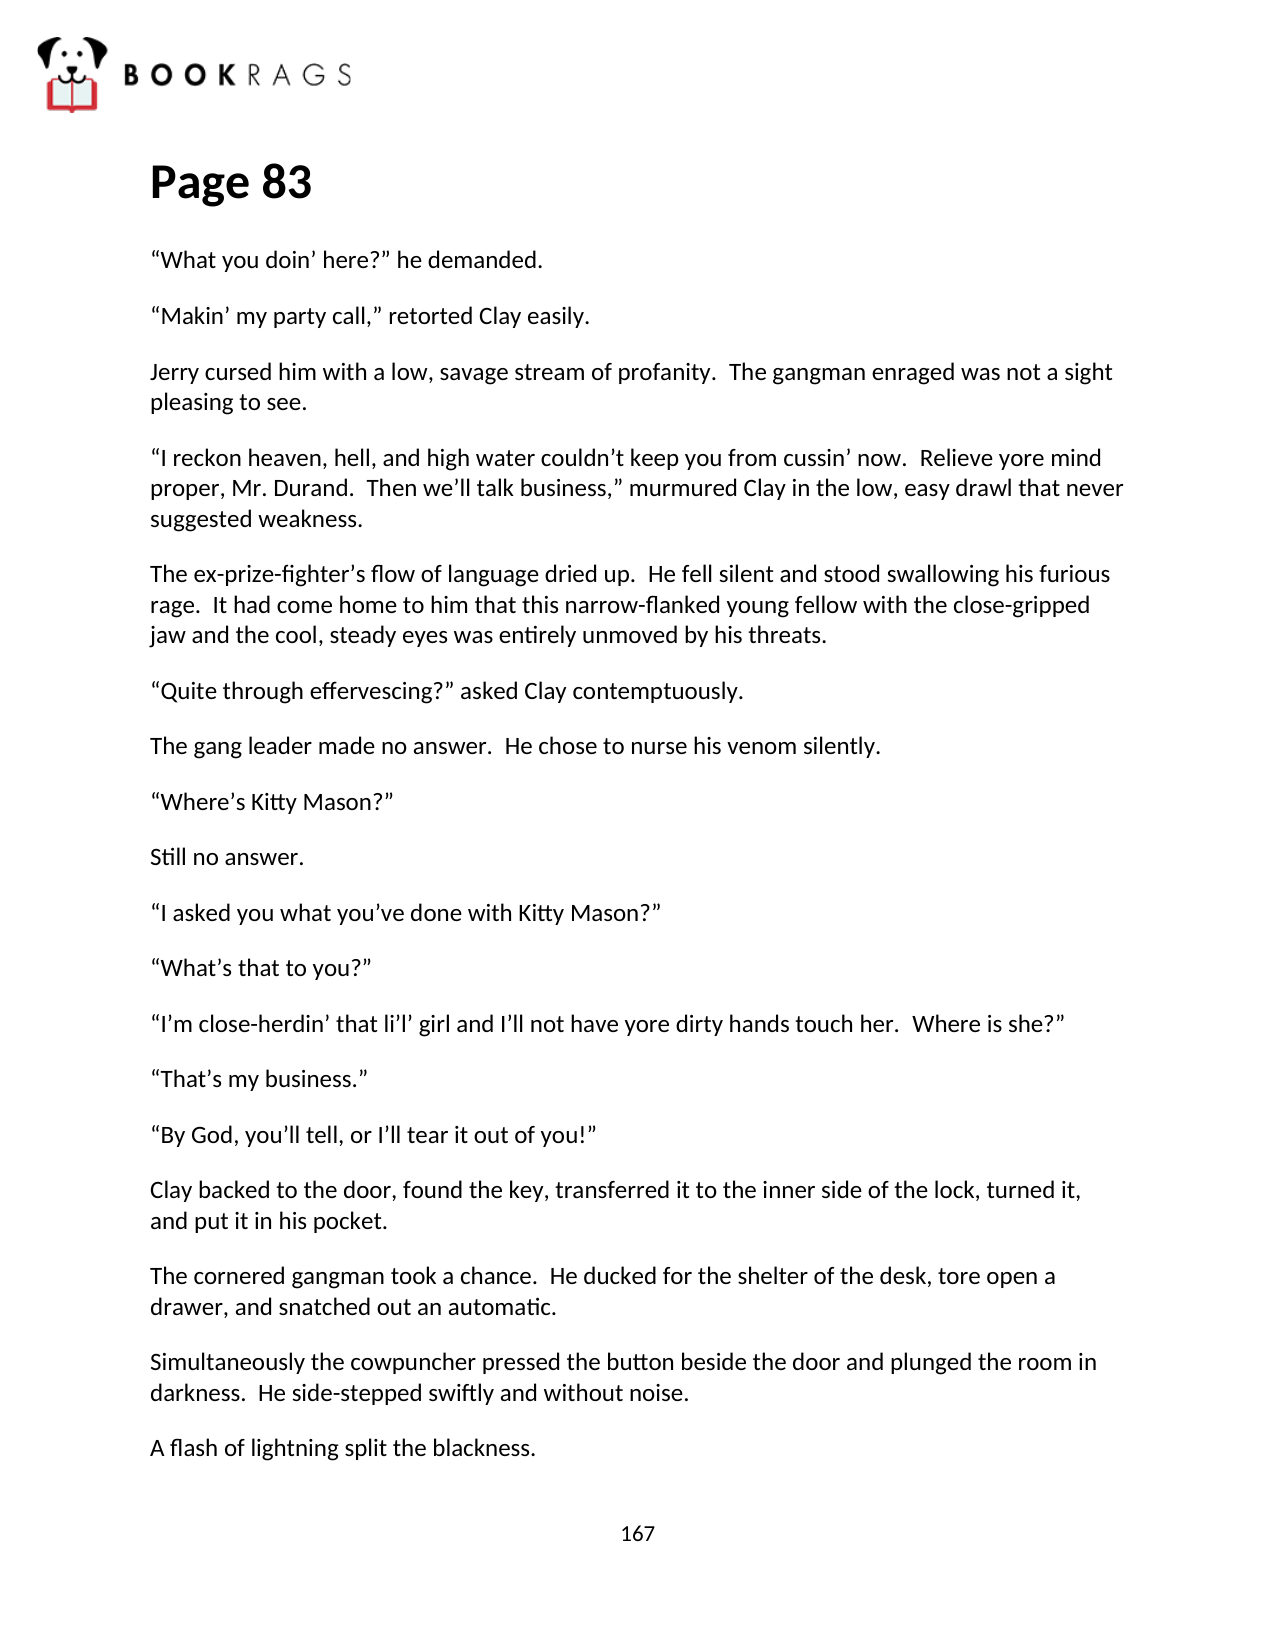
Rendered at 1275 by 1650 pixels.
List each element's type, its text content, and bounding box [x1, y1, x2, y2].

text “Where’s Kitty Mason?” [150, 786, 1125, 816]
text “That’s my business.” [150, 1063, 1125, 1094]
text “I’m close-herdin’ that li’l’ girl and I’ll not have yore dirty hands touch her. Where is she?” [150, 1008, 1125, 1038]
text The gang leader made no answer. He chose to nurse his venom silently. [150, 730, 1125, 761]
text Page 83 [150, 150, 1125, 211]
text “Makin’ my party call,” retorted Clay easily. [150, 300, 1125, 331]
text “Quite through effervescing?” asked Clay contemptuously. [150, 675, 1125, 705]
text “By God, you’ll tell, or I’ll tear it out of you!” [150, 1119, 1125, 1149]
text Clay backed to the door, found the key, transferred it to the inner side of the lock, turned it, and put it in his pocket. [150, 1174, 1125, 1236]
text “What’s that to you?” [150, 952, 1125, 983]
text A flash of lightning split the blackness. [150, 1433, 1125, 1463]
text “What you doin’ here?” he demanded. [150, 244, 1125, 275]
text “I asked you what you’ve done with Kitty Mason?” [150, 897, 1125, 927]
text “I reckon heaven, hell, and high water couldn’t keep you from cussin’ now. Relieve yore mind proper, Mr. Durand. Then we’ll talk business,” murmured Clay in the low, easy drawl that never suggested weakness. [150, 442, 1125, 533]
text Still no answer. [150, 841, 1125, 872]
picture [37, 37, 351, 113]
text Simultaneously the cowpuncher pressed the button beside the door and plunged the room in darkness. He side-stepped swiftly and without noise. [150, 1347, 1125, 1408]
text The ex-prize-fighter’s flow of language dried up. He fell silent and stood swallowing his furious rage. It had come home to him that this narrow-flanked young fellow with the close-gripped jaw and the cool, steady eyes was entirely unmoved by his threats. [150, 558, 1125, 650]
text Jerry cursed him with a low, savage stream of profanity. The gangman enraged was not a sight pleasing to see. [150, 356, 1125, 417]
text The cornered gangman took a chance. He ducked for the shelter of the desk, tore open a drawer, and snatched out an automatic. [150, 1261, 1125, 1322]
